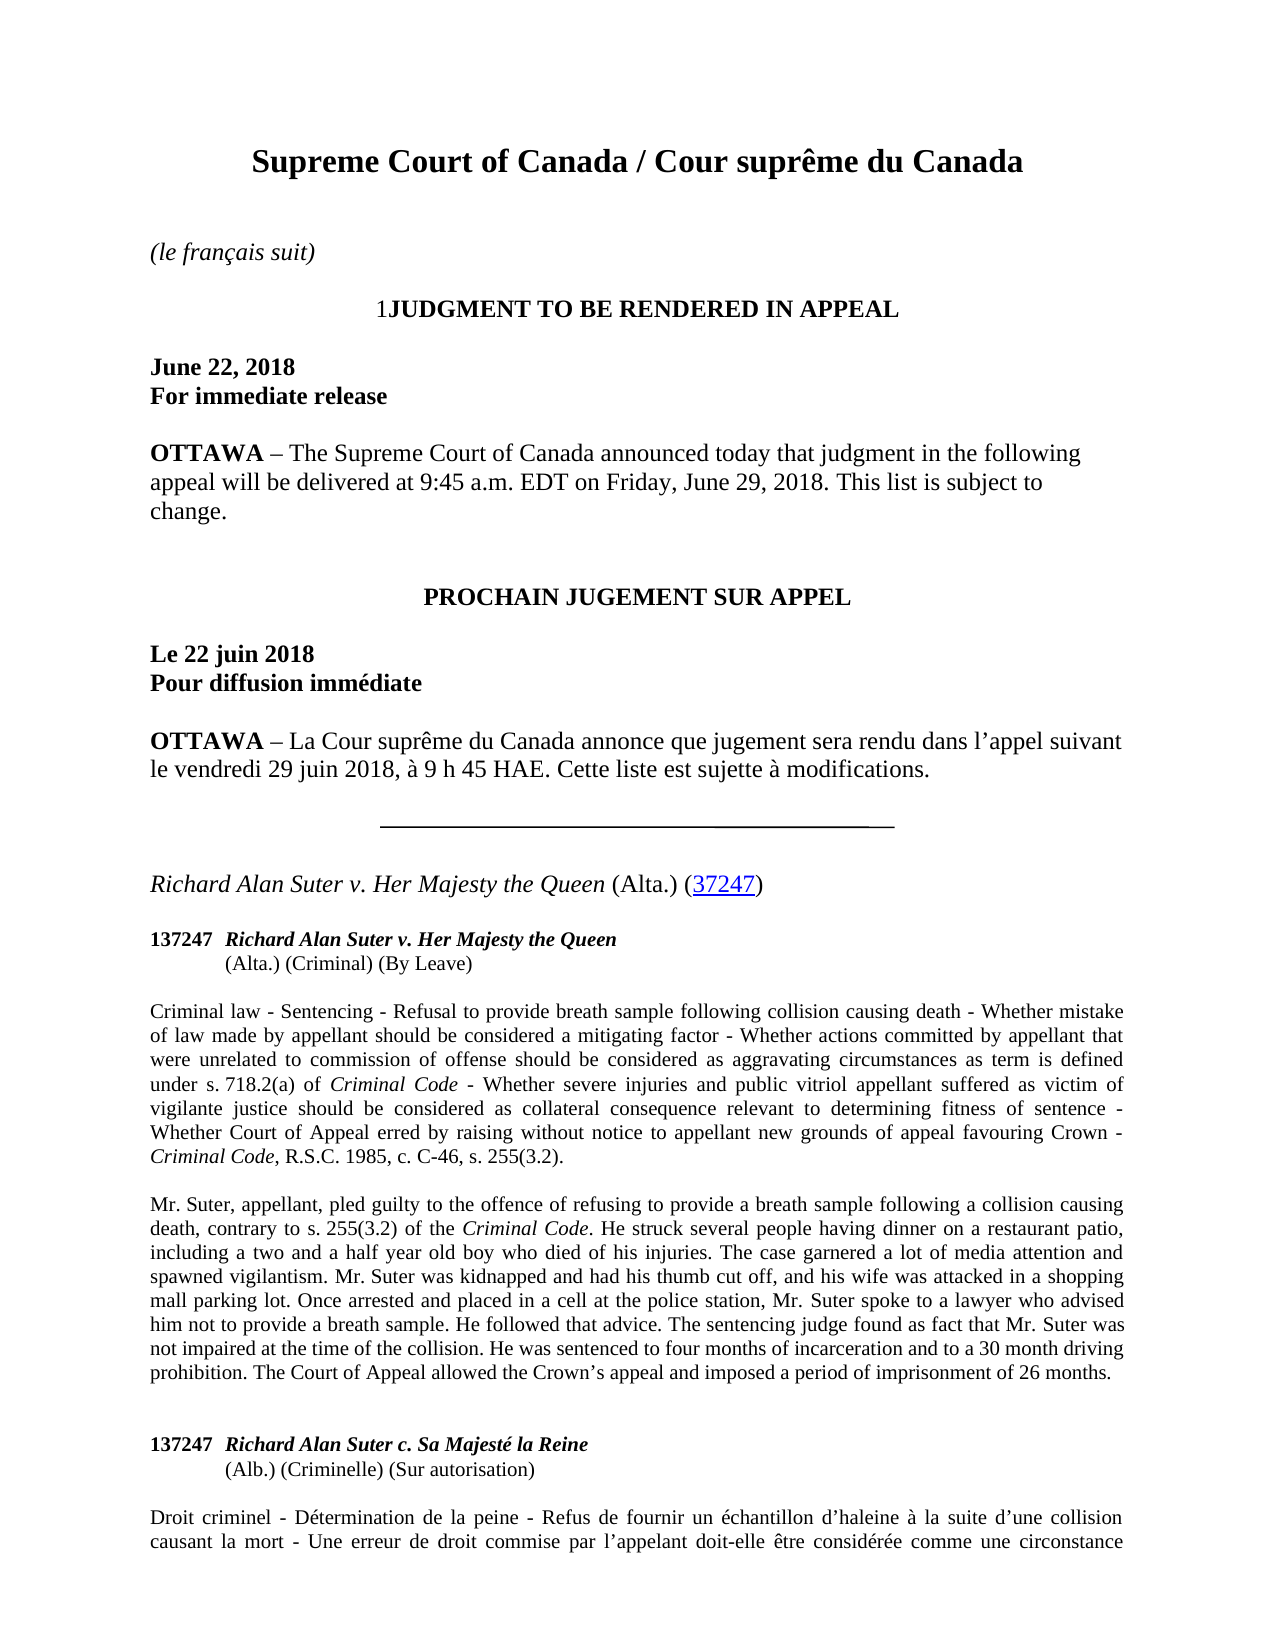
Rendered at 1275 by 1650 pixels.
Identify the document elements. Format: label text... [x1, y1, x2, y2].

text For immediate release [150, 381, 1125, 409]
text OTTAWA – The Supreme Court of Canada announced today that judgment in the following appeal will be delivered at 9:45 a.m. EDT on Friday, June 29, 2018. This list is subject to change. [150, 438, 1125, 524]
text Le 22 juin 2018 [150, 639, 1125, 668]
text 37247 Richard Alan Suter c. Sa Majesté la Reine [150, 1432, 1125, 1456]
text Richard Alan Suter v. Her Majesty the Queen (Alta.) (37247) [150, 869, 1125, 898]
text Mr. Suter, appellant, pled guilty to the offence of refusing to provide a breath sample following a collision causing death, contrary to s. 255(3.2) of the Criminal Code. He struck several people having dinner on a restaurant patio, including a two and a half year old boy who died of his injuries. The case garnered a lot of media attention and spawned vigilantism. Mr. Suter was kidnapped and had his thumb cut off, and his wife was attacked in a shopping mall parking lot. Once arrested and placed in a cell at the police station, Mr. Suter spoke to a lawyer who advised him not to provide a breath sample. He followed that advice. The sentencing judge found as fact that Mr. Suter was not impaired at the time of the collision. He was sentenced to four months of incarceration and to a 30 month driving prohibition. The Court of Appeal allowed the Crown’s appeal and imposed a period of imprisonment of 26 months. [150, 1192, 1125, 1384]
text PROCHAIN JUGEMENT SUR APPEL [150, 582, 1125, 611]
text JUDGMENT TO BE RENDERED IN APPEAL [150, 294, 1125, 323]
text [150, 1504, 1125, 1553]
text Supreme Court of Canada / Cour suprême du Canada [150, 141, 1125, 179]
text (Alta.) (Criminal) (By Leave) [150, 951, 1125, 975]
text 37247 Richard Alan Suter v. Her Majesty the Queen [150, 927, 1125, 951]
text (le français suit) [150, 237, 1125, 266]
text Criminal law - Sentencing - Refusal to provide breath sample following collision causing death - Whether mistake of law made by appellant should be considered a mitigating factor - Whether actions committed by appellant that were unrelated to commission of offense should be considered as aggravating circumstances as term is defined under s. 718.2(a) of Criminal Code - Whether severe injuries and public vitriol appellant suffered as victim of vigilante justice should be considered as collateral consequence relevant to determining fitness of sentence - Whether Court of Appeal erred by raising without notice to appellant new grounds of appeal favouring Crown - Criminal Code, R.S.C. 1985, c. C-46, s. 255(3.2). [150, 999, 1125, 1168]
text June 22, 2018 [150, 352, 1125, 381]
text OTTAWA – La Cour suprême du Canada annonce que jugement sera rendu dans l’appel suivant le vendredi 29 juin 2018, à 9 h 45 HAE. Cette liste est sujette à modifications. [150, 726, 1125, 783]
text Pour diffusion immédiate [150, 668, 1125, 697]
text (Alb.) (Criminelle) (Sur autorisation) [150, 1456, 1125, 1481]
